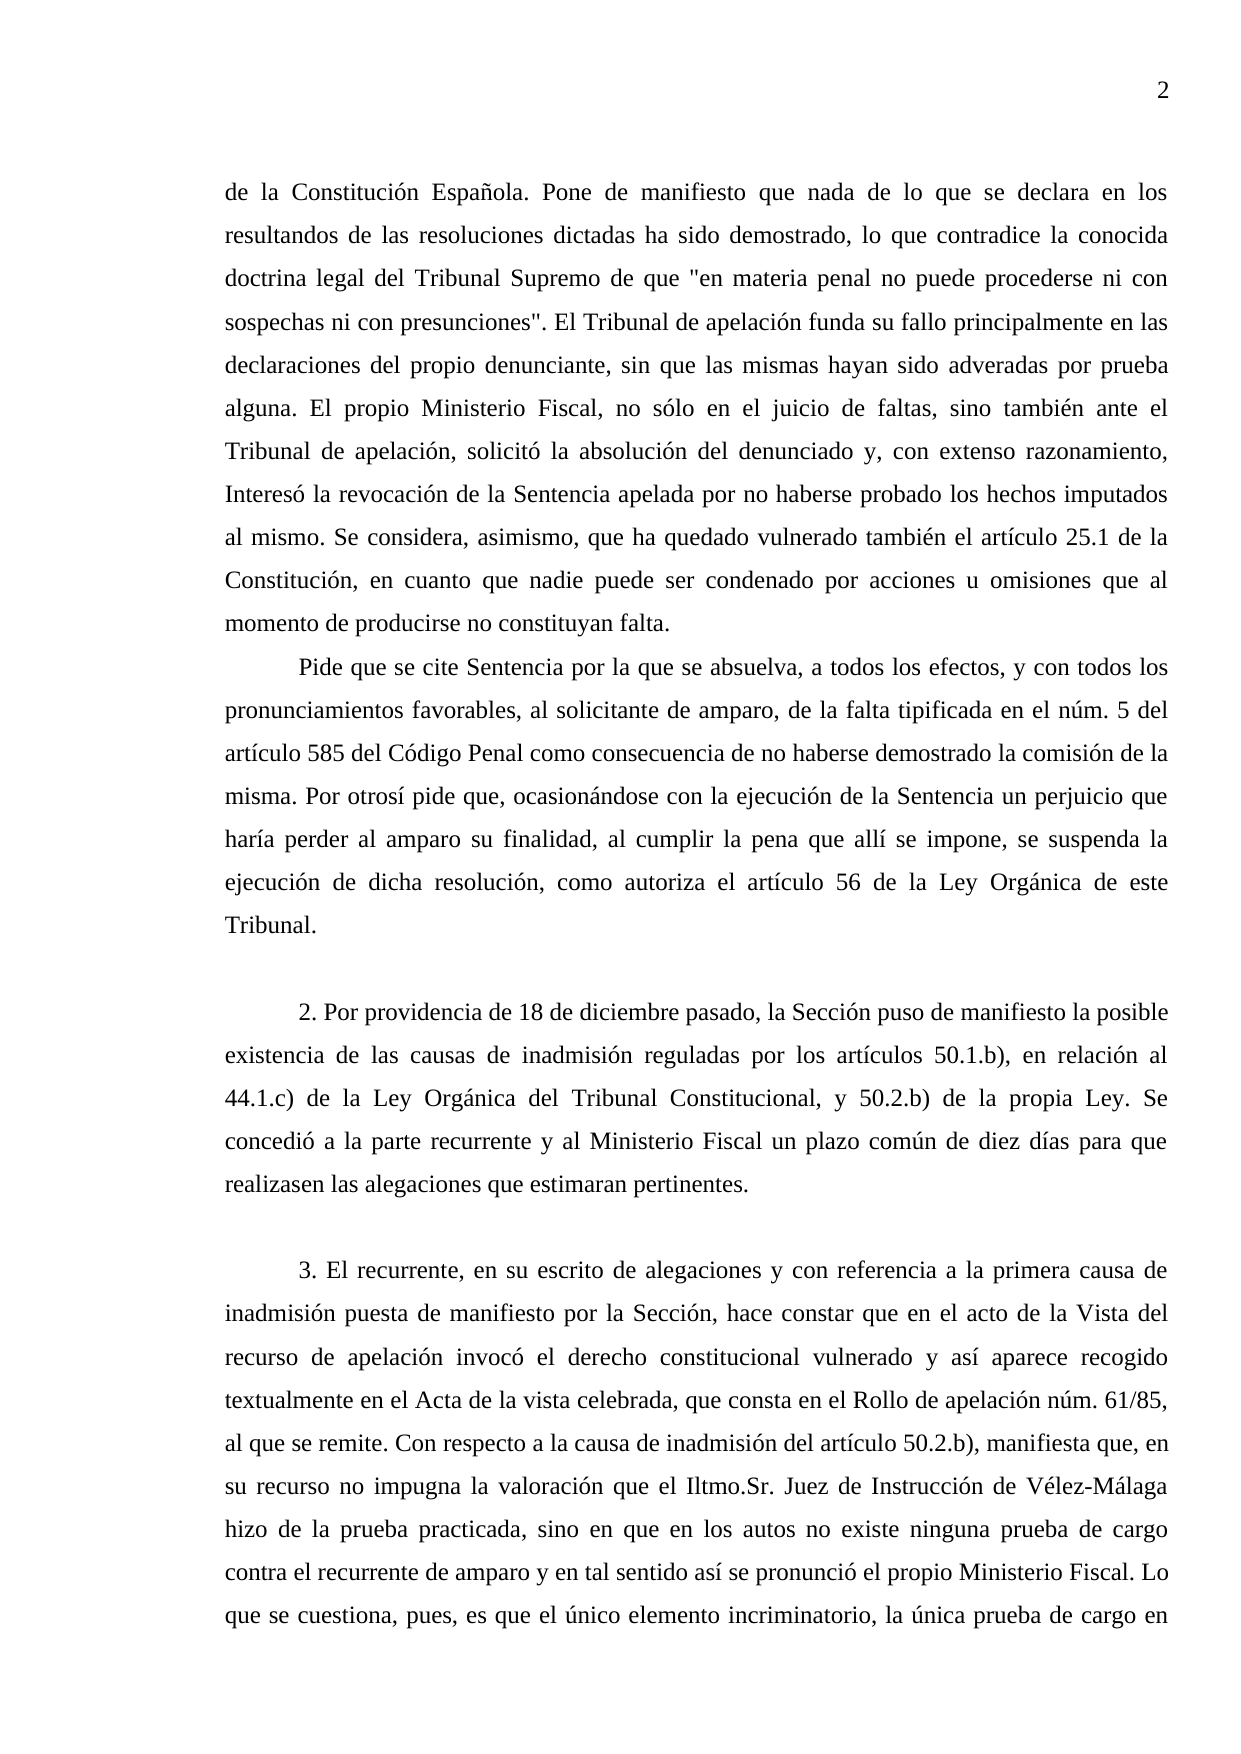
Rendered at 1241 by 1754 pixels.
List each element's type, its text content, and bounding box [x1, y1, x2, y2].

text Pide que se cite Sentencia por la que se absuelva, a todos los efectos, y con todos los pronunciamientos favorables, al solicitante de amparo, de la falta tipificada en el núm. 5 del artículo 585 del Código Penal como consecuencia de no haberse demostrado la comisión de la misma. Por otrosí pide que, ocasionándose con la ejecución de la Sentencia un perjuicio que haría perder al amparo su finalidad, al cumplir la pena que allí se impone, se suspenda la ejecución de dicha resolución, como autoriza el artículo 56 de la Ley Orgánica de este Tribunal. [224, 652, 1169, 939]
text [224, 1255, 1169, 1629]
text 2. Por providencia de 18 de diciembre pasado, la Sección puso de manifiesto la posible existencia de las causas de inadmisión reguladas por los artículos 50.1.b), en relación al 44.1.c) de la Ley Orgánica del Tribunal Constitucional, y 50.2.b) de la propia Ley. Se concedió a la parte recurrente y al Ministerio Fiscal un plazo común de diez días para que realizasen las alegaciones que estimaran pertinentes. [224, 997, 1169, 1198]
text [224, 177, 1169, 637]
